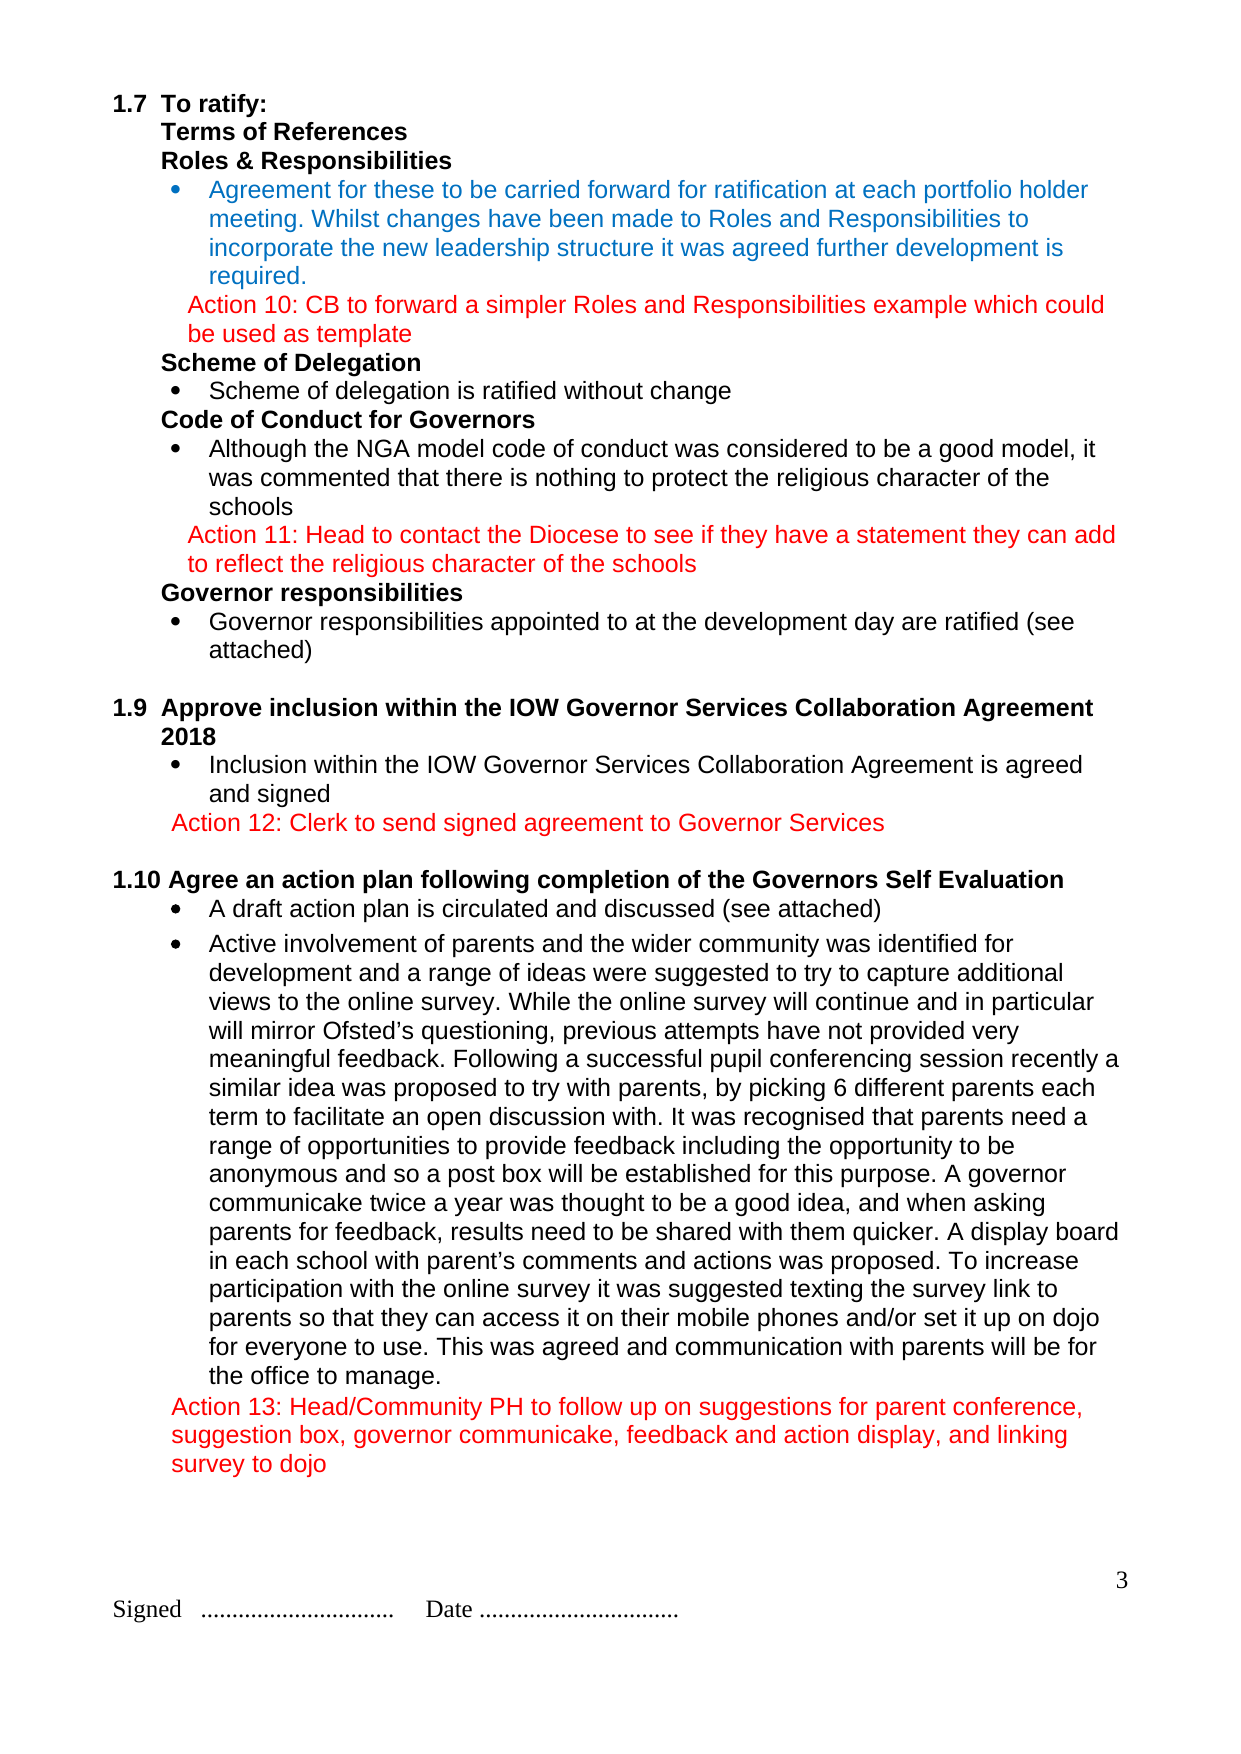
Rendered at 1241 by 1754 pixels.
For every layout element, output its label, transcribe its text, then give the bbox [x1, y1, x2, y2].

text Code of Conduct for Governors [112, 405, 1128, 434]
list Inclusion within the IOW Governor Services Collaboration Agreement is agreed and signed [171, 750, 1128, 808]
list 1.9 Approve inclusion within the IOW Governor Services Collaboration Agreement 2018 [112, 693, 1128, 750]
text Action 13: Head/Community PH to follow up on suggestions for parent conference, suggestion box, governor communicake, feedback and action display, and linking survey to dojo [171, 1392, 1128, 1478]
text Action 10: CB to forward a simpler Roles and Responsibilities example which could be used as template [187, 290, 1128, 347]
list Action 11: Head to contact the Diocese to see if they have a statement they can add to reflect the religious character of the schools [187, 520, 1128, 578]
text Roles & Responsibilities [112, 146, 1128, 175]
list Although the NGA model code of conduct was considered to be a good model, it was commented that there is nothing to protect the religious character of the schools [171, 434, 1128, 520]
text Scheme of Delegation [112, 347, 1128, 376]
list Action 12: Clerk to send signed agreement to Governor Services [161, 808, 1128, 837]
list Governor responsibilities appointed to at the development day are ratified (see attached) [171, 606, 1128, 664]
list Governor responsibilities [112, 578, 1128, 606]
list A draft action plan is circulated and discussed (see attached) [171, 894, 1128, 923]
list To ratify: [112, 89, 1128, 117]
list Active involvement of parents and the wider community was identified for development and a range of ideas were suggested to try to capture additional views to the online survey. While the online survey will continue and in particular will mirror Ofsted’s questioning, previous attempts have not provided very meaningful feedback. Following a successful pupil conferencing session recently a similar idea was proposed to try with parents, by picking 6 different parents each term to facilitate an open discussion with. It was recognised that parents need a range of opportunities to provide feedback including the opportunity to be anonymous and so a post box will be established for this purpose. A governor communicake twice a year was thought to be a good idea, and when asking parents for feedback, results need to be shared with them quicker. A display board in each school with parent’s comments and actions was proposed. To increase participation with the online survey it was suggested texting the survey link to parents so that they can access it on their mobile phones and/or set it up on dojo for everyone to use. This was agreed and communication with parents will be for the office to manage. [171, 929, 1128, 1389]
list Scheme of delegation is ratified without change [171, 376, 1128, 405]
text 1.10 Agree an action plan following completion of the Governors Self Evaluation [112, 865, 1128, 894]
text Terms of References [112, 117, 1128, 146]
list Agreement for these to be carried forward for ratification at each portfolio holder meeting. Whilst changes have been made to Roles and Responsibilities to incorporate the new leadership structure it was agreed further development is required. [171, 175, 1128, 290]
